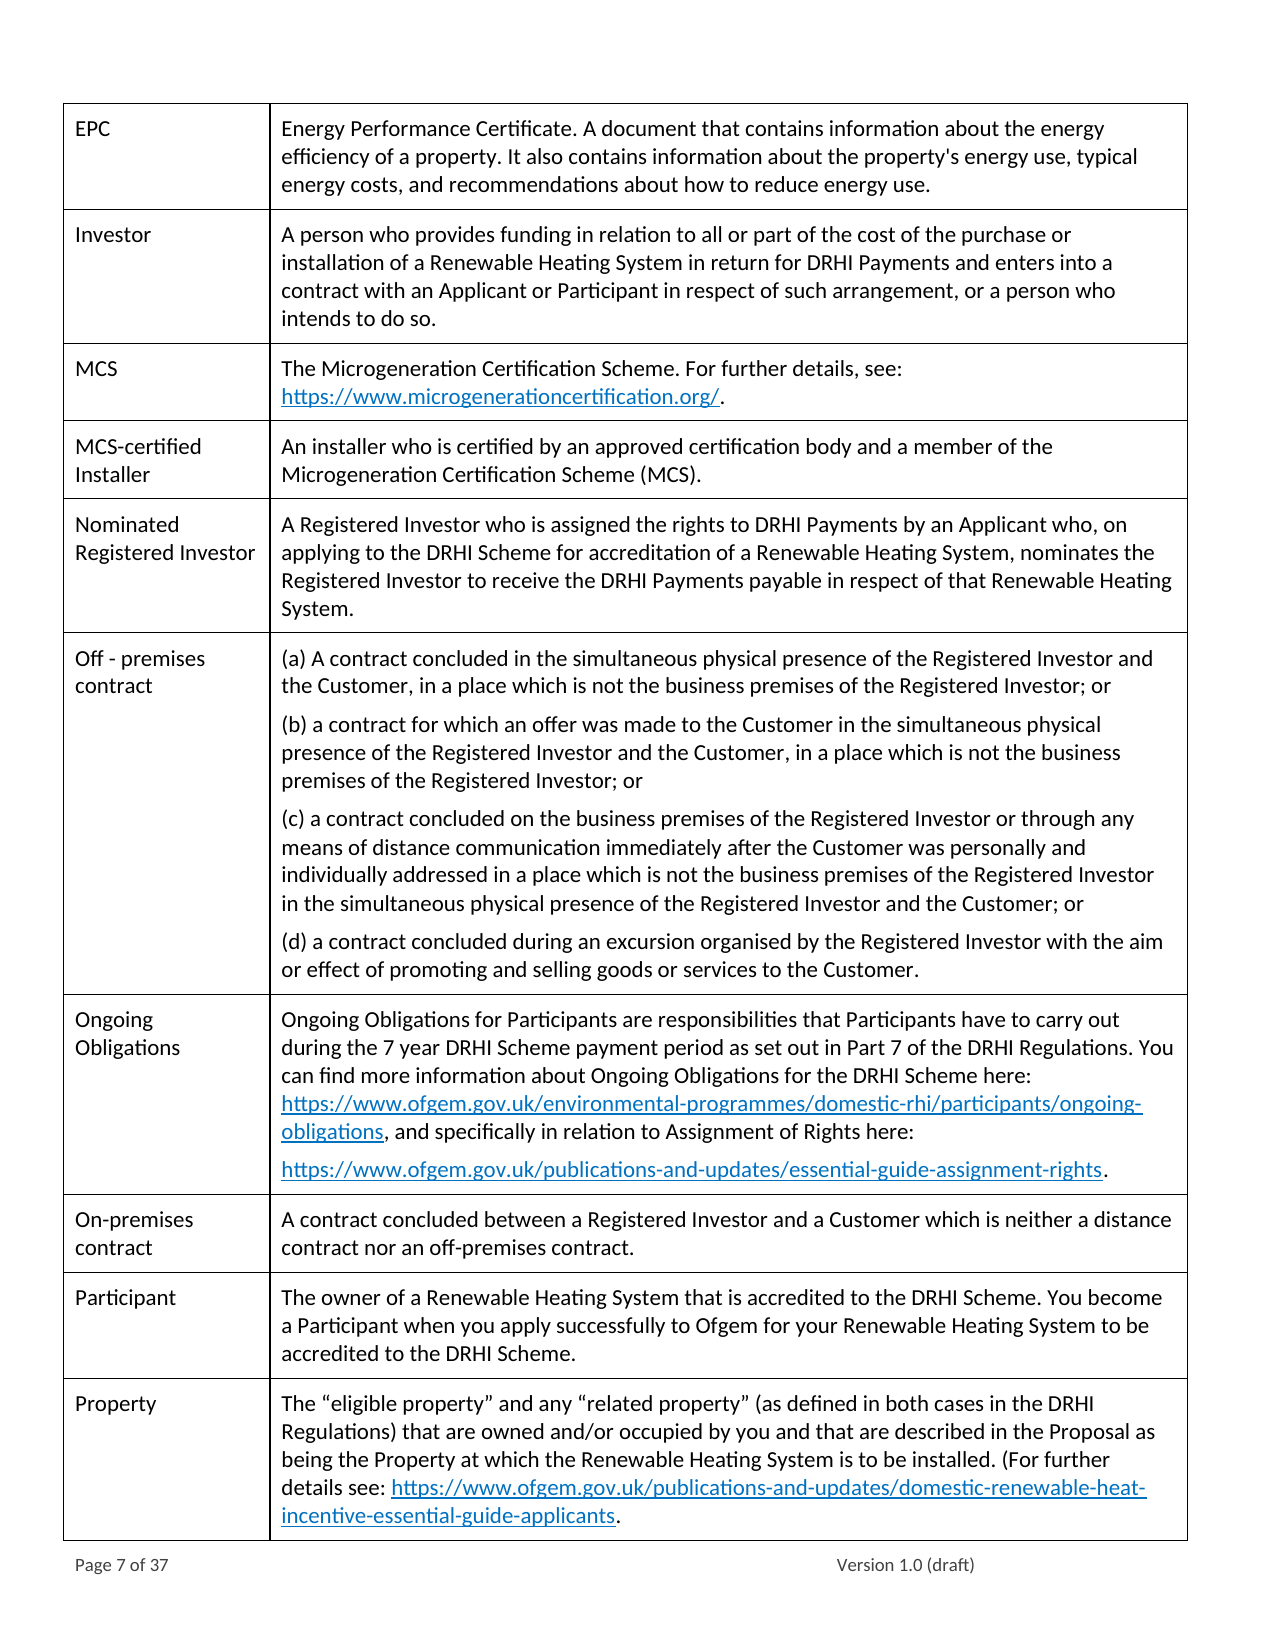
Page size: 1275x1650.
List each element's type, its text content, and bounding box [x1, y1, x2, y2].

table_cell Property [64, 1379, 269, 1540]
table_cell Ongoing Obligations [64, 995, 269, 1194]
table_cell Off - premises contract [64, 633, 269, 993]
table_cell An installer who is certified by an approved certification body and a member of the Microgeneration Certification Scheme (MCS). [271, 421, 1187, 498]
table_cell Participant [64, 1273, 269, 1378]
table_cell MCS [64, 344, 269, 420]
table_cell Ongoing Obligations for Participants are responsibilities that Participants have to carry out during the 7 year DRHI Scheme payment period as set out in Part 7 of the DRHI Regulations. You can find more information about Ongoing Obligations for the DRHI Scheme here: https://www.ofgem.gov.uk/environmental-programmes/domestic-rhi/participants/ongoing-obligations, and specifically in relation to Assignment of Rights here: https://www.ofgem.gov.uk/publications-and-updates/essential-guide-assignment-rights. [271, 995, 1187, 1194]
table_cell Energy Performance Certificate. A document that contains information about the energy efficiency of a property. It also contains information about the property's energy use, typical energy costs, and recommendations about how to reduce energy use. [271, 104, 1187, 208]
table_cell MCS-certified Installer [64, 421, 269, 498]
table_cell On-premises contract [64, 1195, 269, 1272]
table_cell Nominated Registered Investor [64, 499, 269, 632]
table_cell The owner of a Renewable Heating System that is accredited to the DRHI Scheme. You become a Participant when you apply successfully to Ofgem for your Renewable Heating System to be accredited to the DRHI Scheme. [271, 1273, 1187, 1378]
table_cell EPC [64, 104, 269, 208]
table_cell A person who provides funding in relation to all or part of the cost of the purchase or installation of a Renewable Heating System in return for DRHI Payments and enters into a contract with an Applicant or Participant in respect of such arrangement, or a person who intends to do so. [271, 210, 1187, 342]
table_cell A Registered Investor who is assigned the rights to DRHI Payments by an Applicant who, on applying to the DRHI Scheme for accreditation of a Renewable Heating System, nominates the Registered Investor to receive the DRHI Payments payable in respect of that Renewable Heating System. [271, 499, 1187, 632]
table_cell Investor [64, 210, 269, 342]
table_cell The Microgeneration Certification Scheme. For further details, see: https://www.microgenerationcertification.org/. [271, 344, 1187, 420]
table_cell The “eligible property” and any “related property” (as defined in both cases in the DRHI Regulations) that are owned and/or occupied by you and that are described in the Proposal as being the Property at which the Renewable Heating System is to be installed. (For further details see: https://www.ofgem.gov.uk/publications-and-updates/domestic-renewable-heat-incentive-essential-guide-applicants. [271, 1379, 1187, 1540]
table_cell (a) A contract concluded in the simultaneous physical presence of the Registered Investor and the Customer, in a place which is not the business premises of the Registered Investor; or (b) a contract for which an offer was made to the Customer in the simultaneous physical presence of the Registered Investor and the Customer, in a place which is not the business premises of the Registered Investor; or (c) a contract concluded on the business premises of the Registered Investor or through any means of distance communication immediately after the Customer was personally and individually addressed in a place which is not the business premises of the Registered Investor in the simultaneous physical presence of the Registered Investor and the Customer; or (d) a contract concluded during an excursion organised by the Registered Investor with the aim or effect of promoting and selling goods or services to the Customer. [271, 633, 1187, 993]
table_cell A contract concluded between a Registered Investor and a Customer which is neither a distance contract nor an off-premises contract. [271, 1195, 1187, 1272]
